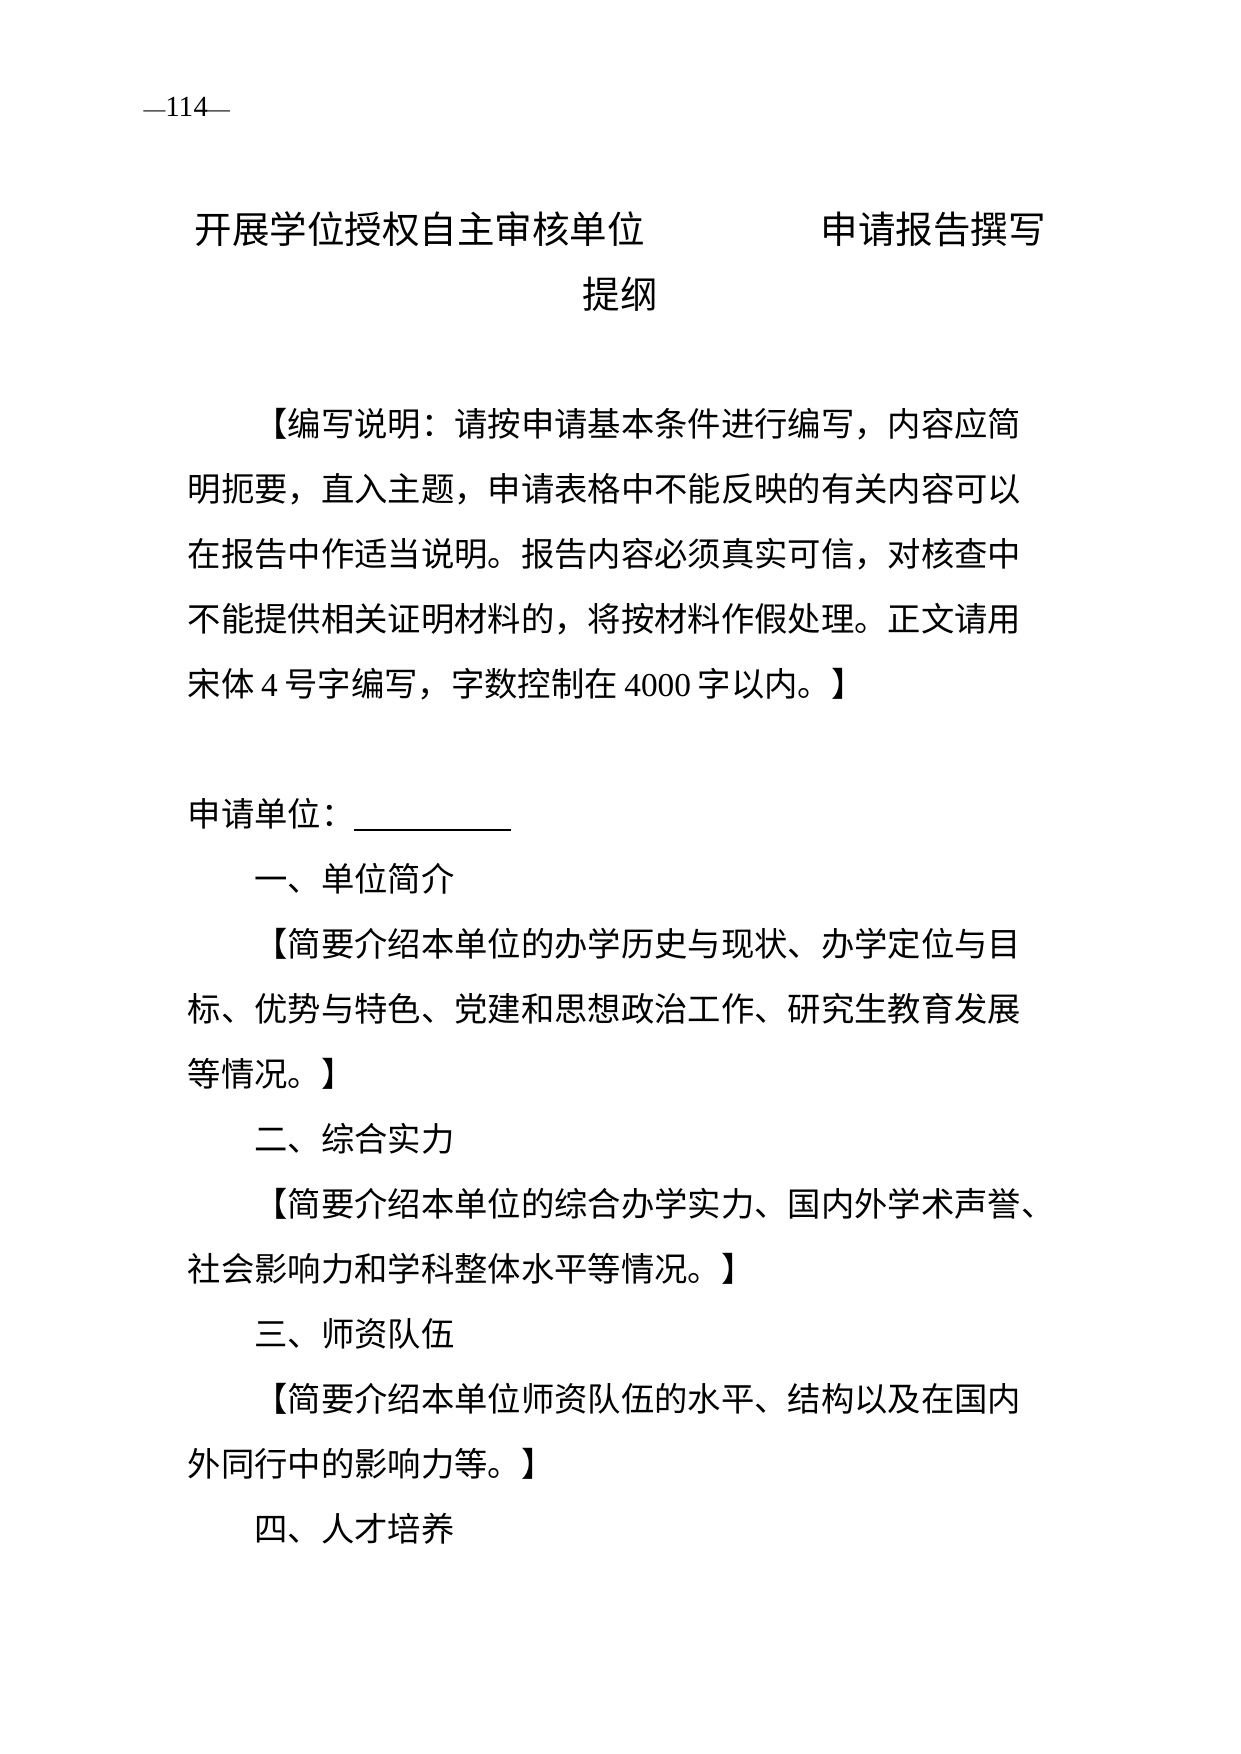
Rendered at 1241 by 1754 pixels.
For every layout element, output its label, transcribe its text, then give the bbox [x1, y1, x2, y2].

text 一、单位简介 [187, 844, 1053, 909]
text 【编写说明：请按申请基本条件进行编写，内容应简明扼要，直入主题，申请表格中不能反映的有关内容可以在报告中作适当说明。报告内容必须真实可信，对核查中不能提供相关证明材料的，将按材料作假处理。正文请用宋体4号字编写，字数控制在4000字以内。】 [187, 389, 1053, 714]
text 【简要介绍本单位师资队伍的水平、结构以及在国内外同行中的影响力等。】 [187, 1364, 1053, 1494]
text 二、综合实力 [187, 1104, 1053, 1169]
text 三、师资队伍 [187, 1299, 1053, 1364]
text 开展学位授权自主审核单位 申请报告撰写提纲 [187, 194, 1053, 324]
text 【简要介绍本单位的办学历史与现状、办学定位与目标、优势与特色、党建和思想政治工作、研究生教育发展等情况。】 [187, 909, 1053, 1104]
text 四、人才培养 [187, 1494, 1053, 1559]
text 申请单位： [187, 779, 1053, 844]
text 【简要介绍本单位的综合办学实力、国内外学术声誉、社会影响力和学科整体水平等情况。】 [187, 1169, 1053, 1299]
